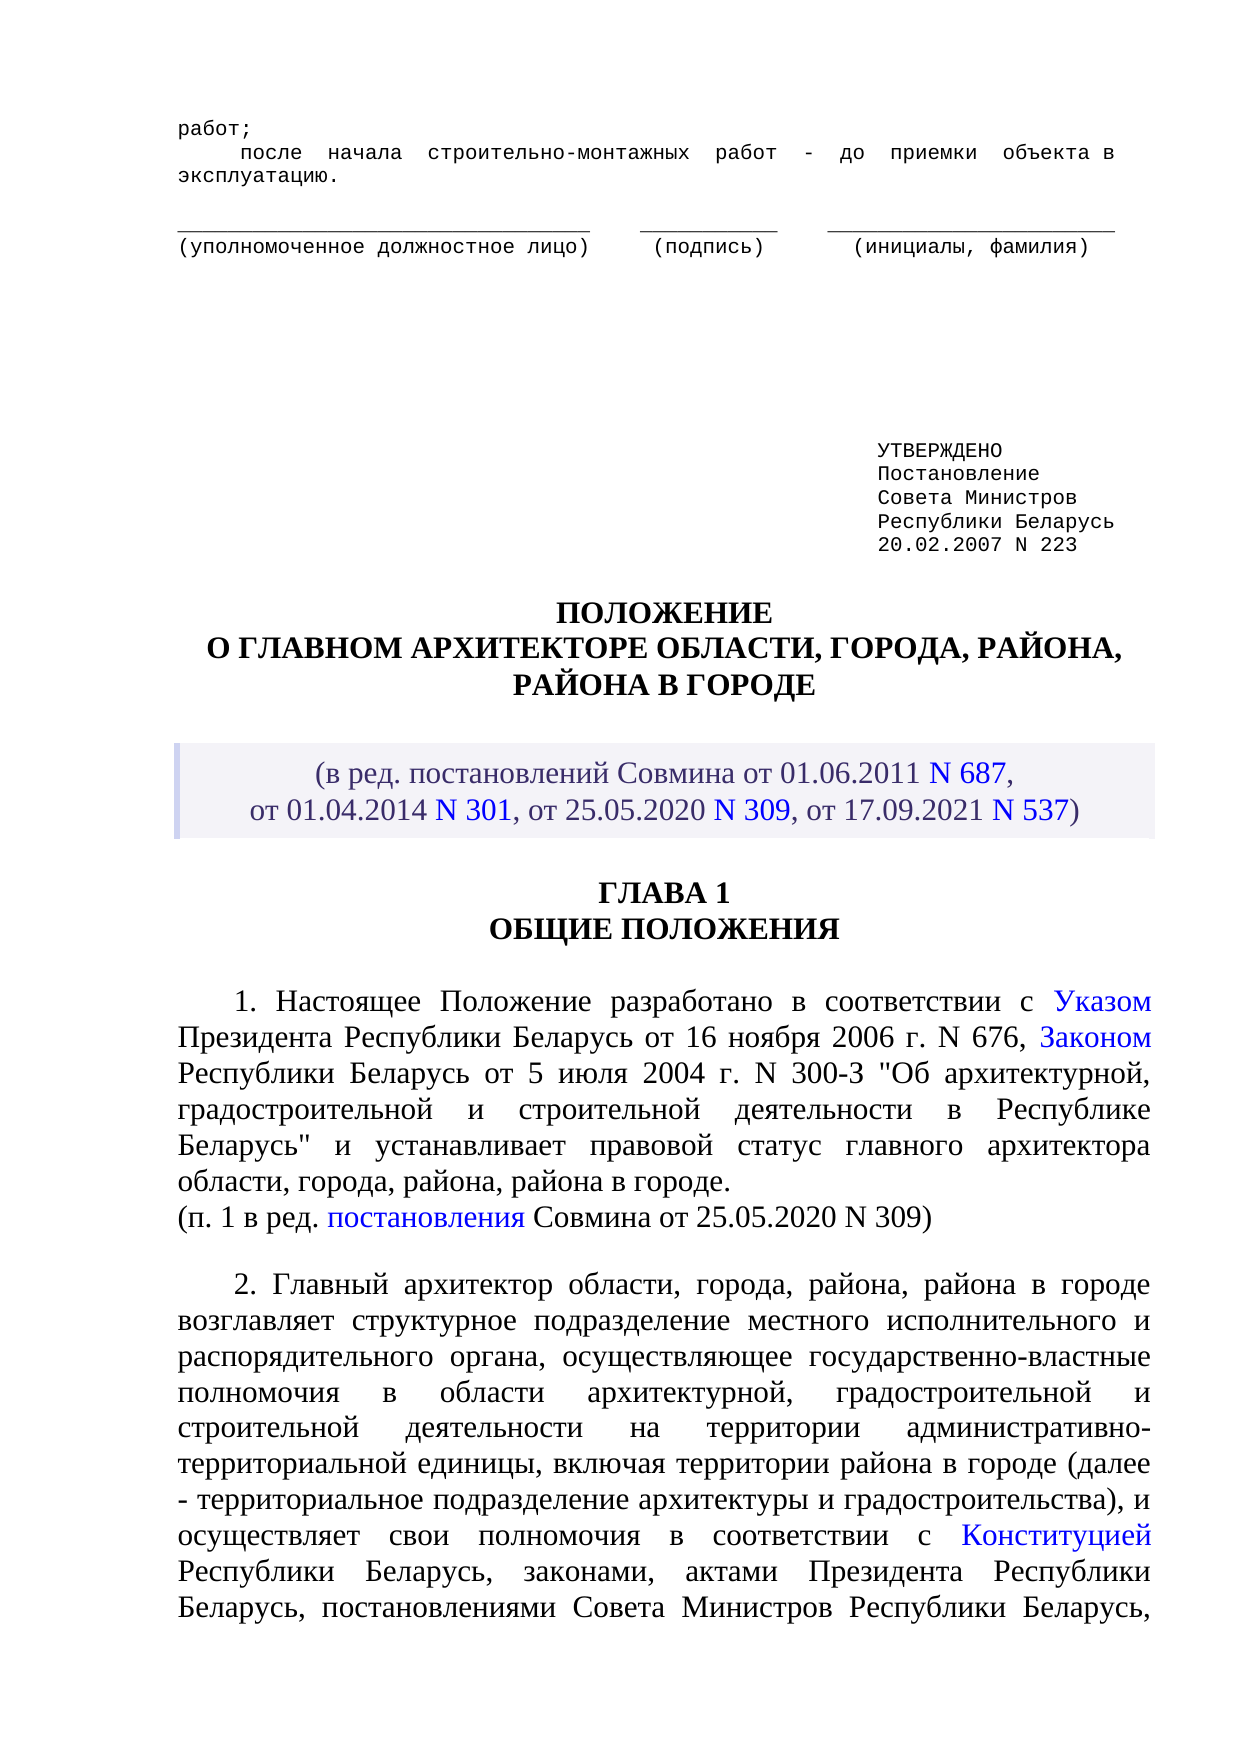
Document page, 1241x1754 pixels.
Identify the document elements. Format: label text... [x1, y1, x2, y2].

text УТВЕРЖДЕНО [177, 440, 1152, 463]
title О ГЛАВНОМ АРХИТЕКТОРЕ ОБЛАСТИ, ГОРОДА, РАЙОНА, РАЙОНА В ГОРОДЕ [177, 630, 1152, 702]
text 20.02.2007 N 223 [177, 534, 1152, 558]
text (уполномоченное должностное лицо) (подпись) (инициалы, фамилия) [177, 236, 1152, 260]
table_header (в ред. постановлений Совмина от 01.06.2011 N 687, от 01.04.2014 N 301, от 25.05.2020 N 309, от 17.09.2021 N 537) [180, 743, 1149, 838]
title ПОЛОЖЕНИЕ [177, 594, 1152, 630]
text эксплуатацию. [177, 165, 1152, 189]
text Республики Беларусь [177, 511, 1152, 534]
text (п. 1 в ред. постановления Совмина от 25.05.2020 N 309) [177, 1198, 1152, 1234]
text 1. Настоящее Положение разработано в соответствии с Указом Президента Республики Беларусь от 16 ноября 2006 г. N 676, Законом Республики Беларусь от 5 июля 2004 г. N 300-З "Об архитектурной, градостроительной и строительной деятельности в Республике Беларусь" и устанавливает правовой статус главного архитектора области, города, района, района в городе. [177, 982, 1152, 1198]
text _________________________________ ___________ _______________________ [177, 213, 1152, 236]
text ОБЩИЕ ПОЛОЖЕНИЯ [177, 910, 1152, 946]
text ГЛАВА 1 [177, 874, 1152, 910]
text Совета Министров [177, 487, 1152, 511]
text работ; [177, 118, 1152, 142]
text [177, 1265, 1152, 1624]
text Постановление [177, 463, 1152, 487]
text после начала строительно-монтажных работ - до приемки объекта в [177, 142, 1152, 165]
